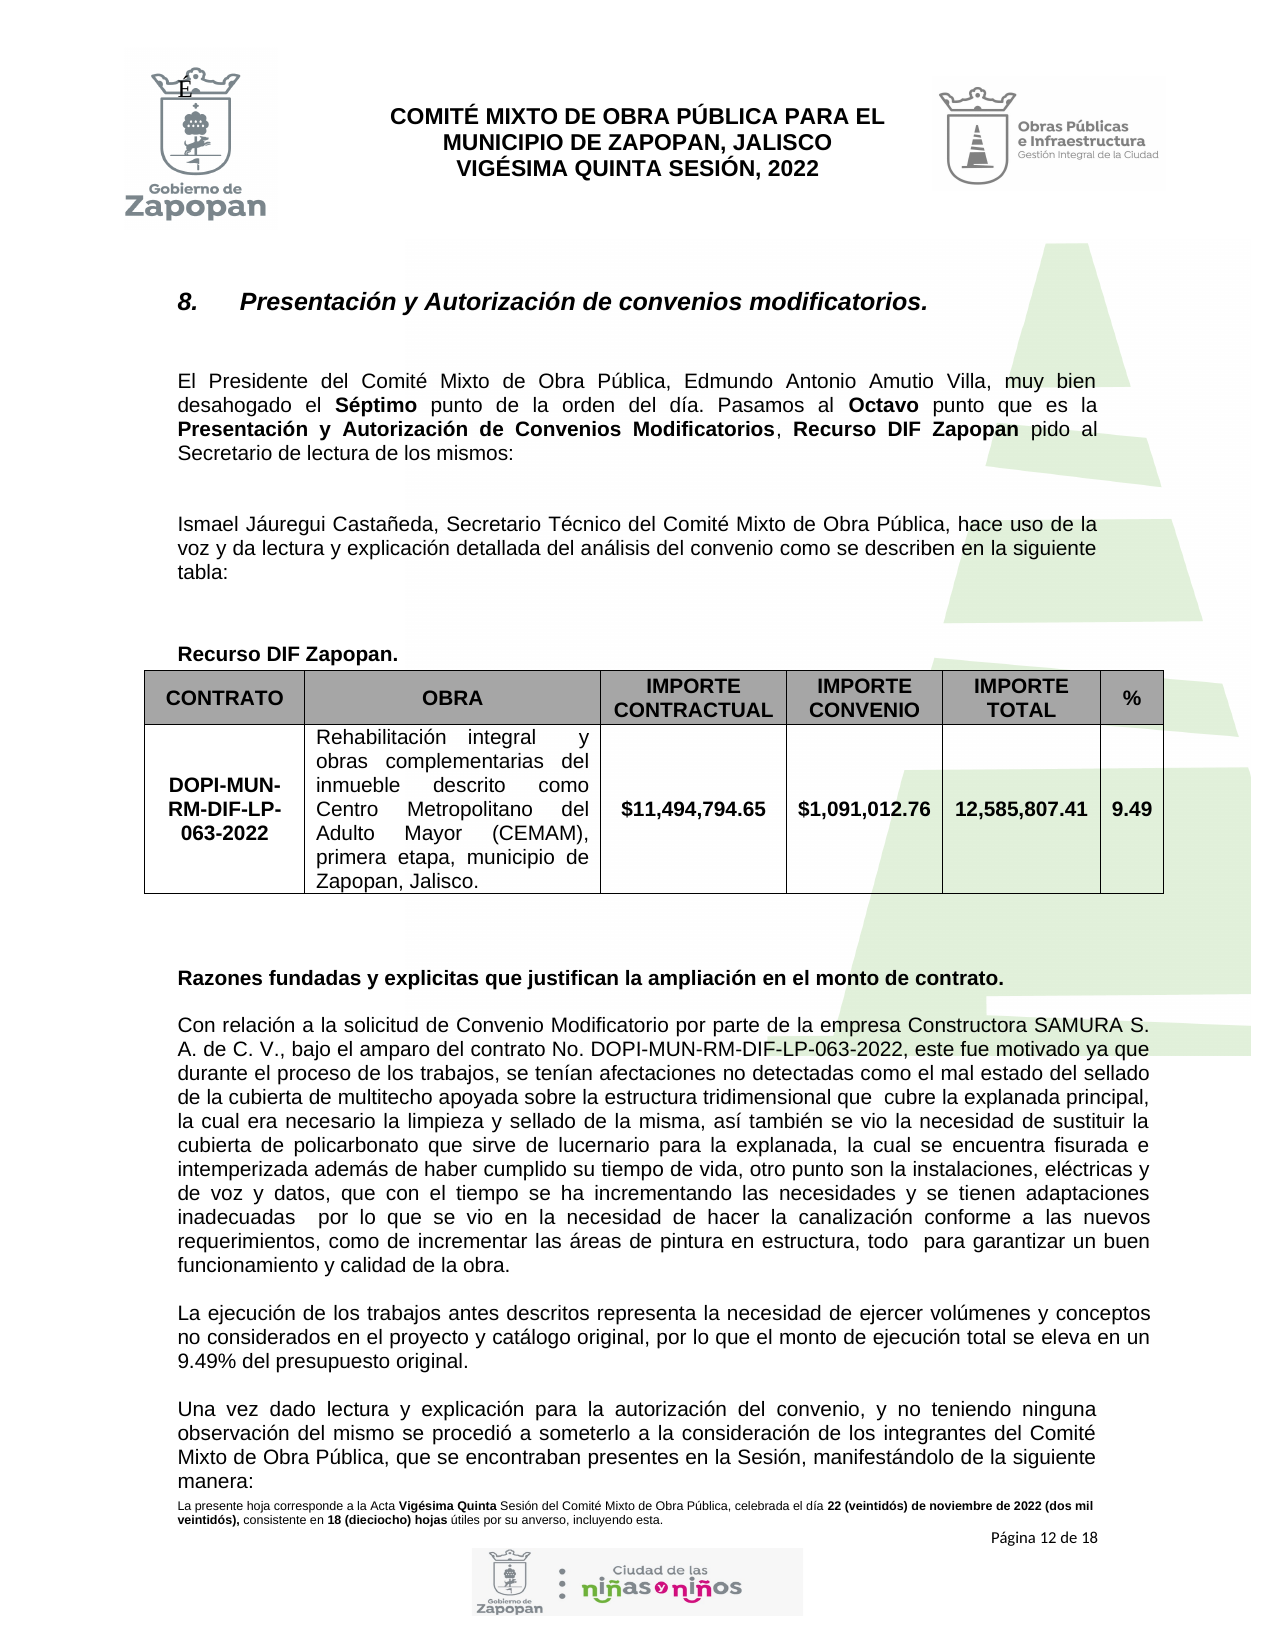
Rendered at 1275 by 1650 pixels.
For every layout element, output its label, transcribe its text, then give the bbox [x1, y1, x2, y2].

text El Presidente del Comité Mixto de Obra Pública, Edmundo Antonio Amutio Villa, muy bien desahogado el Séptimo punto de la orden del día. Pasamos al Octavo punto que es la Presentación y Autorización de Convenios Modificatorios, Recurso DIF Zapopan pido al Secretario de lectura de los mismos: [177, 368, 1098, 464]
table_header OBRA [305, 671, 600, 724]
text La ejecución de los trabajos antes descritos representa la necesidad de ejercer volúmenes y conceptos no considerados en el proyecto y catálogo original, por lo que el monto de ejecución total se eleva en un 9.49% del presupuesto original. [177, 1301, 1152, 1373]
picture [124, 47, 278, 230]
table_header % [1101, 671, 1163, 724]
picture [471, 1548, 804, 1616]
text Con relación a la solicitud de Convenio Modificatorio por parte de la empresa Constructora SAMURA S. A. de C. V., bajo el amparo del contrato No. DOPI-MUN-RM-DIF-LP-063-2022, este fue motivado ya que durante el proceso de los trabajos, se tenían afectaciones no detectadas como el mal estado del sellado de la cubierta de multitecho apoyada sobre la estructura tridimensional que cubre la explanada principal, la cual era necesario la limpieza y sellado de la misma, así también se vio la necesidad de sustituir la cubierta de policarbonato que sirve de lucernario para la explanada, la cual se encuentra fisurada e intemperizada además de haber cumplido su tiempo de vida, otro punto son la instalaciones, eléctricas y de voz y datos, que con el tiempo se ha incrementando las necesidades y se tienen adaptaciones inadecuadas por lo que se vio en la necesidad de hacer la canalización conforme a las nuevos requerimientos, como de incrementar las áreas de pintura en estructura, todo para garantizar un buen funcionamiento y calidad de la obra. [177, 1013, 1152, 1277]
text Una vez dado lectura y explicación para la autorización del convenio, y no teniendo ninguna observación del mismo se procedió a someterlo a la consideración de los integrantes del Comité Mixto de Obra Pública, que se encontraban presentes en la Sesión, manifestándolo de la siguiente manera: [177, 1397, 1098, 1492]
text Razones fundadas y explicitas que justifican la ampliación en el monto de contrato. [177, 965, 1098, 989]
table_header IMPORTE TOTAL [943, 671, 1100, 724]
picture [404, 239, 1251, 1056]
table_cell 9.49 [1101, 725, 1163, 892]
table_header IMPORTE CONTRACTUAL [601, 671, 786, 724]
table_header IMPORTE CONVENIO [787, 671, 942, 724]
table_cell $11,494,794.65 [601, 725, 786, 892]
table_cell $1,091,012.76 [787, 725, 942, 892]
table_cell 12,585,807.41 [943, 725, 1100, 892]
text 8. Presentación y Autorización de convenios modificatorios. [177, 287, 1098, 316]
table_cell DOPI-MUN-RM-DIF-LP-063-2022 [145, 725, 304, 892]
text Recurso DIF Zapopan. [177, 642, 1098, 666]
picture [932, 76, 1166, 191]
text Ismael Jáuregui Castañeda, Secretario Técnico del Comité Mixto de Obra Pública, hace uso de la voz y da lectura y explicación detallada del análisis del convenio como se describen en la siguiente tabla: [177, 512, 1098, 584]
table_cell Rehabilitación integral y obras complementarias del inmueble descrito como Centro Metropolitano del Adulto Mayor (CEMAM), primera etapa, municipio de Zapopan, Jalisco. [305, 725, 600, 892]
table_header CONTRATO [145, 671, 304, 724]
